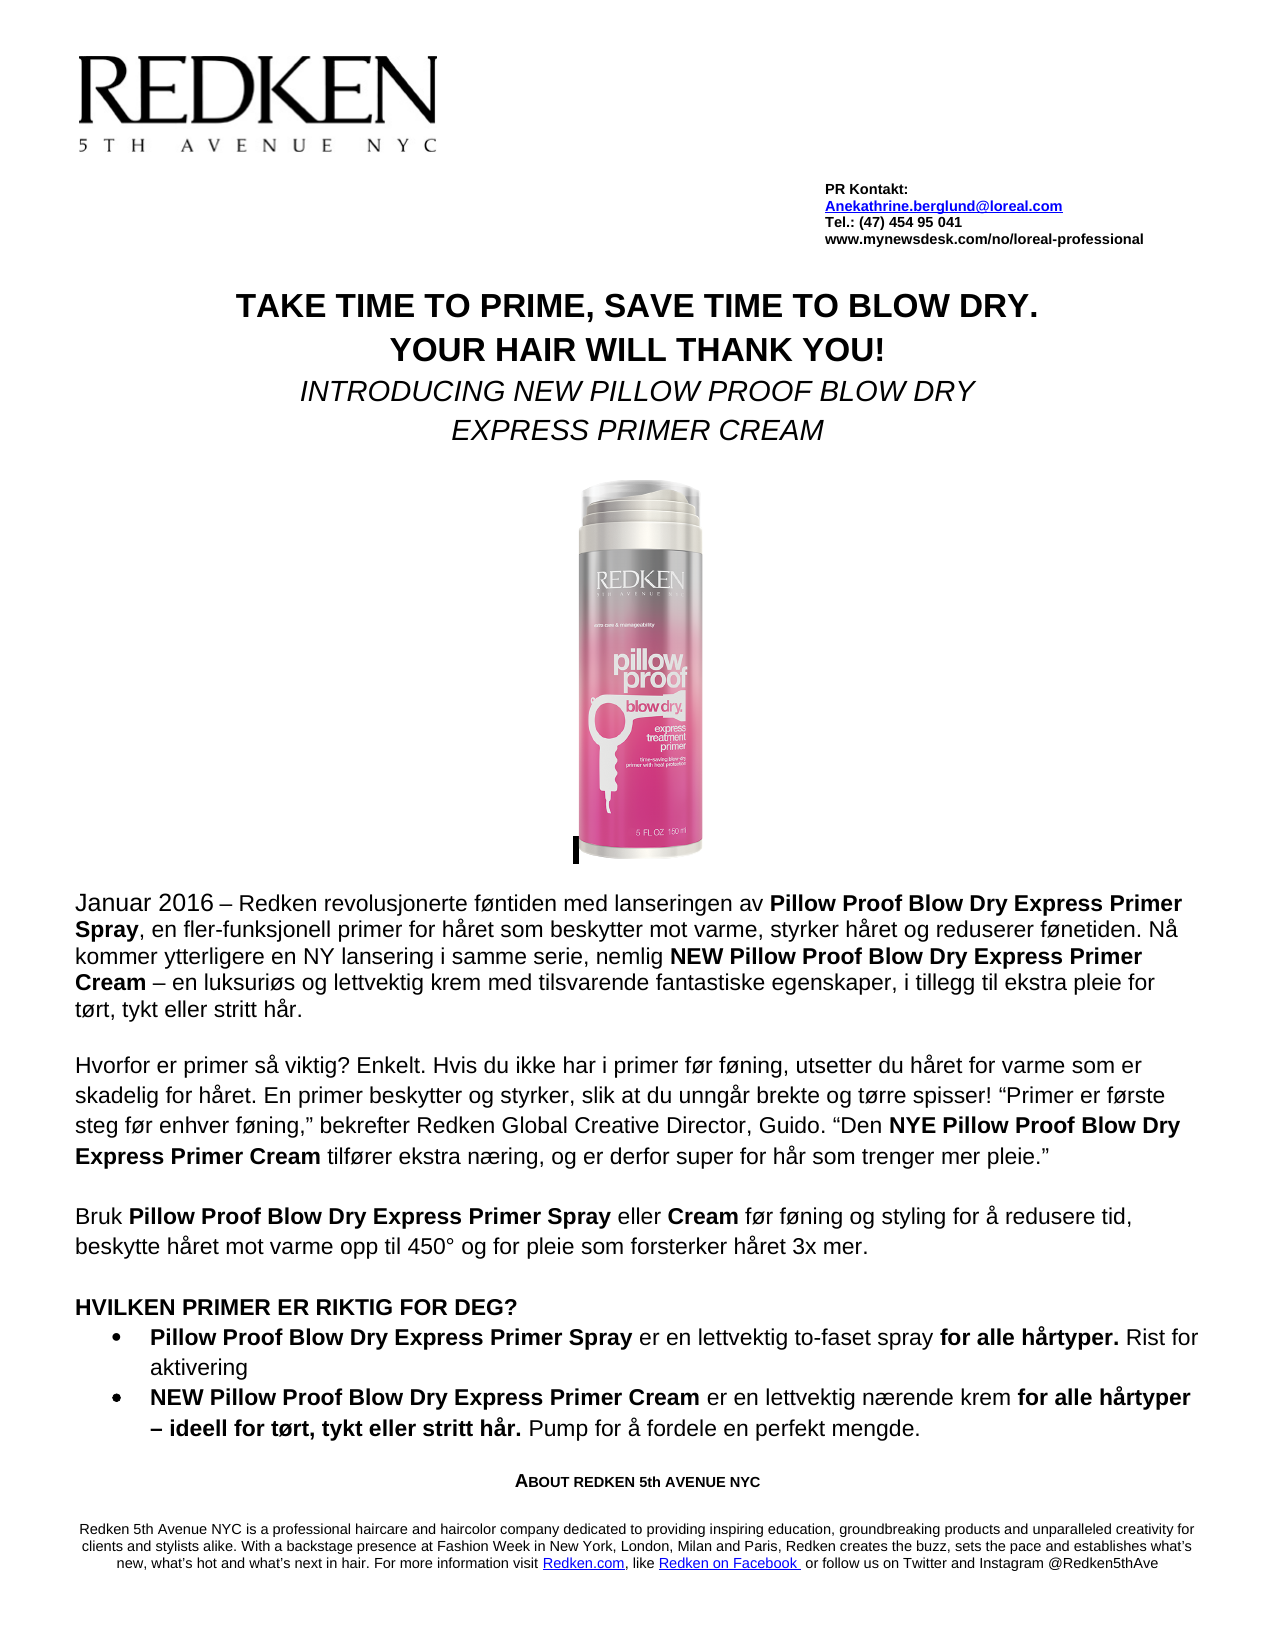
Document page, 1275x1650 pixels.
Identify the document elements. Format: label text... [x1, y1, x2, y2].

text PR Kontakt: [75, 180, 1200, 197]
text Bruk Pillow Proof Blow Dry Express Primer Spray eller Cream før føning og styling for å redusere tid, beskytte håret mot varme opp til 450° og for pleie som forsterker håret 3x mer. [75, 1203, 1200, 1260]
text EXPRESS PRIMER CREAM [75, 413, 1200, 446]
text Tel.: (47) 454 95 041 [750, 214, 1200, 231]
text HVILKEN PRIMER ER RIKTIG FOR DEG? [75, 1294, 1200, 1320]
list NEW Pillow Proof Blow Dry Express Primer Cream er en lettvektig nærende krem for alle hårtyper – ideell for tørt, tykt eller stritt hår. Pump for å fordele en perfekt mengde. [112, 1384, 1200, 1441]
text Hvorfor er primer så viktig? Enkelt. Hvis du ikke har i primer før føning, utsetter du håret for varme som er skadelig for håret. En primer beskytter og styrker, slik at du unngår brekte og tørre spisser! “Primer er første steg før enhver føning,” bekrefter Redken Global Creative Director, Guido. “Den NYE Pillow Proof Blow Dry Express Primer Cream tilfører ekstra næring, og er derfor super for hår som trenger mer pleie.” [75, 1052, 1200, 1169]
text www.mynewsdesk.com/no/loreal-professional [825, 231, 1200, 247]
text TAKE TIME TO PRIME, SAVE TIME TO BLOW DRY. [75, 286, 1200, 324]
picture [578, 480, 703, 859]
text INTRODUCING NEW PILLOW PROOF BLOW DRY [75, 374, 1200, 408]
list Pillow Proof Blow Dry Express Primer Spray er en lettvektig to-faset spray for alle hårtyper. Rist for aktivering [112, 1324, 1200, 1381]
text YOUR HAIR WILL THANK YOU! [75, 330, 1200, 368]
text Redken 5th Avenue NYC is a professional haircare and haircolor company dedicated to providing inspiring education, groundbreaking products and unparalleled creativity for clients and stylists alike. With a backstage presence at Fashion Week in New York, London, Milan and Paris, Redken creates the buzz, sets the pace and establishes what’s new, what’s hot and what’s next in hair. For more information visit Redken.com, like Redken on Facebook or follow us on Twitter and Instagram @Redken5thAve [75, 1521, 1200, 1571]
picture [79, 56, 437, 163]
text Anekathrine.berglund@loreal.com [750, 197, 1200, 214]
text Januar 2016 – Redken revolusjonerte føntiden med lanseringen av Pillow Proof Blow Dry Express Primer Spray, en fler-funksjonell primer for håret som beskytter mot varme, styrker håret og reduserer fønetiden. Nå kommer ytterligere en NY lansering i samme serie, nemlig NEW Pillow Proof Blow Dry Express Primer Cream – en luksuriøs og lettvektig krem med tilsvarende fantastiske egenskaper, i tillegg til ekstra pleie for tørt, tykt eller stritt hår. [75, 888, 1200, 1022]
text ABOUT REDKEN 5th AVENUE NYC [75, 1470, 1200, 1492]
